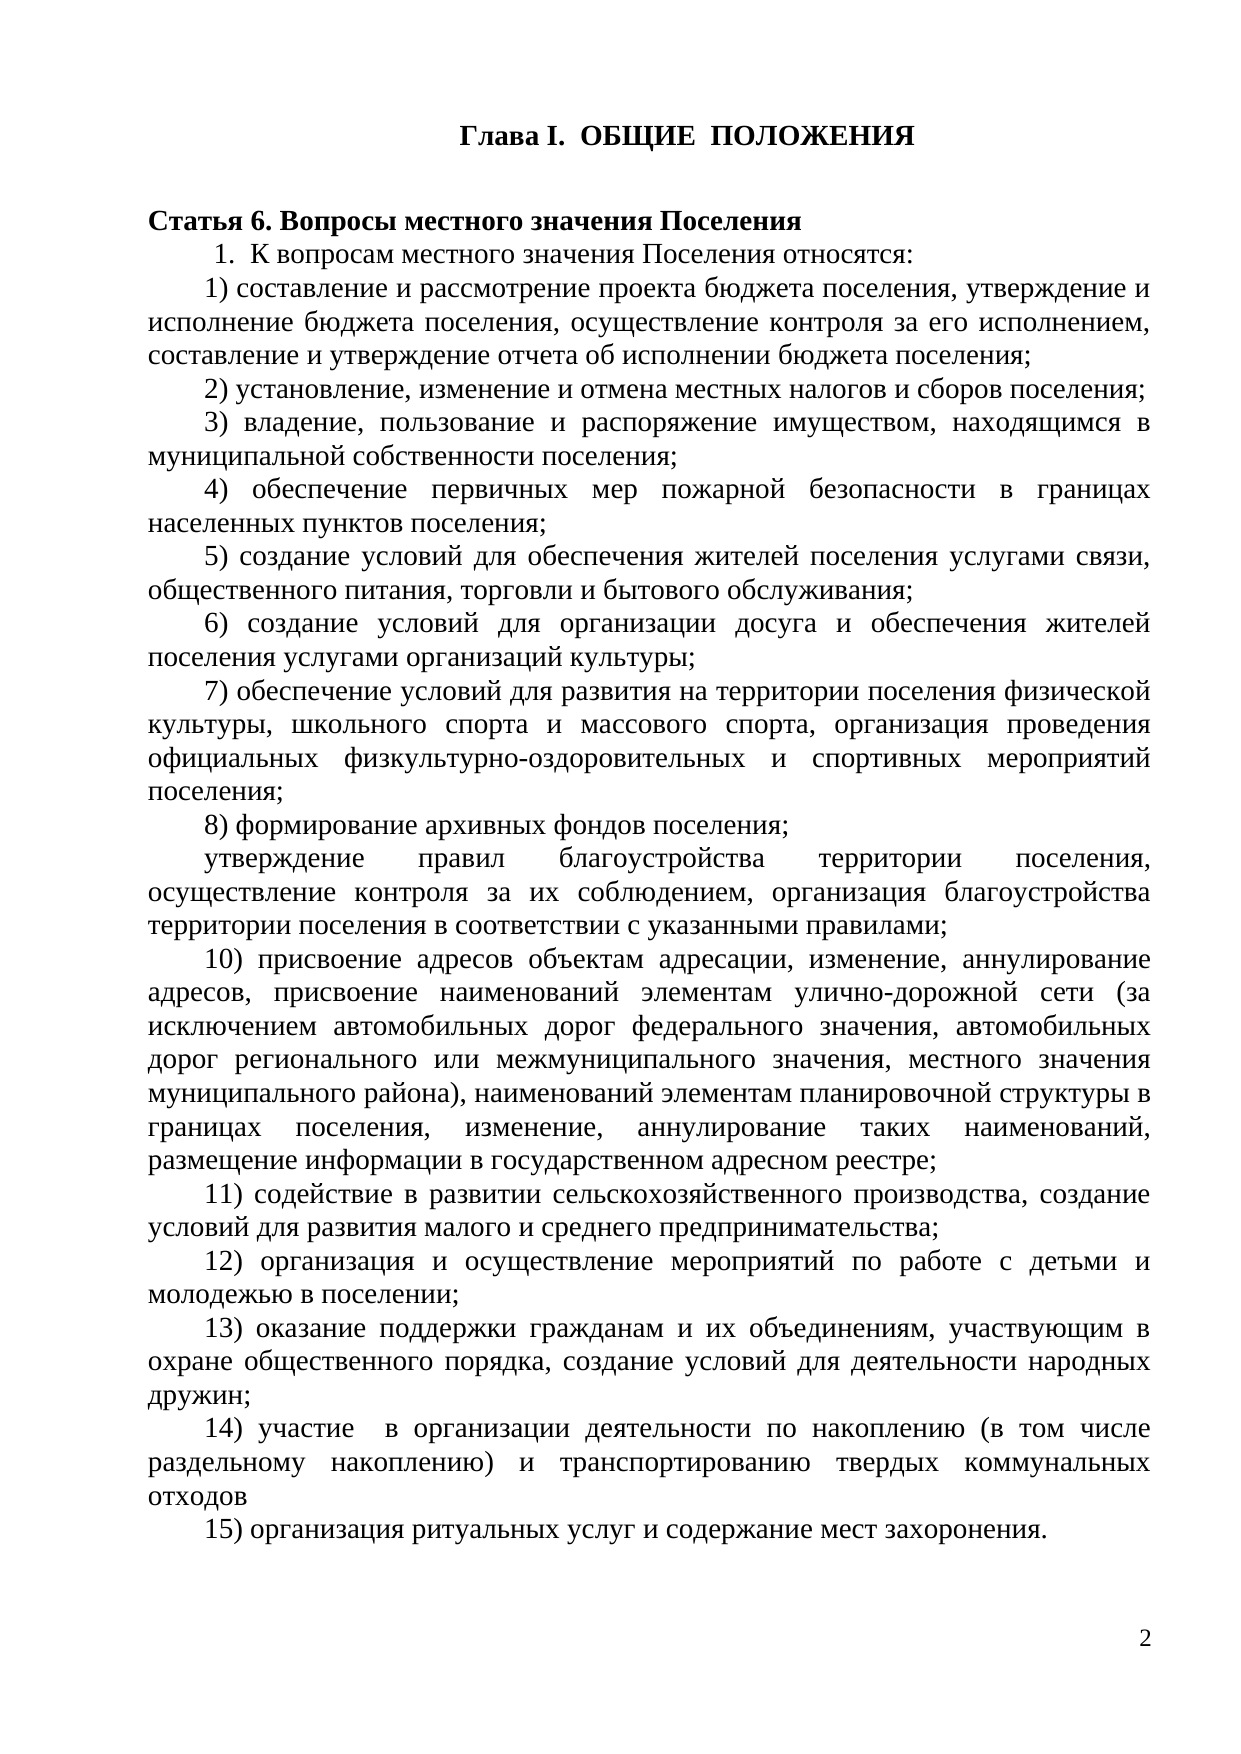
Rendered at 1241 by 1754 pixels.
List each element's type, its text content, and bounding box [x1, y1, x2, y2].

text Статья 6. Вопросы местного значения Поселения [148, 203, 1152, 237]
text 11) содействие в развитии сельскохозяйственного производства, создание условий для развития малого и среднего предпринимательства; [148, 1176, 1152, 1243]
text 6) создание условий для организации досуга и обеспечения жителей поселения услугами организаций культуры; [148, 606, 1152, 673]
text 1) составление и рассмотрение проекта бюджета поселения, утверждение и исполнение бюджета поселения, осуществление контроля за его исполнением, составление и утверждение отчета об исполнении бюджета поселения; [148, 270, 1152, 371]
text 2) установление, изменение и отмена местных налогов и сборов поселения; [148, 371, 1152, 404]
text 1. К вопросам местного значения Поселения относятся: [148, 237, 1152, 270]
text 5) создание условий для обеспечения жителей поселения услугами связи, общественного питания, торговли и бытового обслуживания; [148, 538, 1152, 606]
text 15) организация ритуальных услуг и содержание мест захоронения. [148, 1511, 1152, 1545]
text 12) организация и осуществление мероприятий по работе с детьми и молодежью в поселении; [148, 1243, 1152, 1310]
text 3) владение, пользование и распоряжение имуществом, находящимся в муниципальной собственности поселения; [148, 404, 1152, 471]
text 10) присвоение адресов объектам адресации, изменение, аннулирование адресов, присвоение наименований элементам улично-дорожной сети (за исключением автомобильных дорог федерального значения, автомобильных дорог регионального или межмуниципального значения, местного значения муниципального района), наименований элементам планировочной структуры в границах поселения, изменение, аннулирование таких наименований, размещение информации в государственном адресном реестре; [148, 941, 1152, 1176]
text Глава I. ОБЩИЕ ПОЛОЖЕНИЯ [148, 118, 1152, 152]
text 14) участие в организации деятельности по накоплению (в том числе раздельному накоплению) и транспортированию твердых коммунальных отходов [148, 1411, 1152, 1511]
text 7) обеспечение условий для развития на территории поселения физической культуры, школьного спорта и массового спорта, организация проведения официальных физкультурно-оздоровительных и спортивных мероприятий поселения; [148, 673, 1152, 807]
text 13) оказание поддержки гражданам и их объединениям, участвующим в охране общественного порядка, создание условий для деятельности народных дружин; [148, 1310, 1152, 1411]
text 4) обеспечение первичных мер пожарной безопасности в границах населенных пунктов поселения; [148, 471, 1152, 538]
text утверждение правил благоустройства территории поселения, осуществление контроля за их соблюдением, организация благоустройства территории поселения в соответствии с указанными правилами; [148, 840, 1152, 941]
text 8) формирование архивных фондов поселения; [148, 807, 1152, 840]
